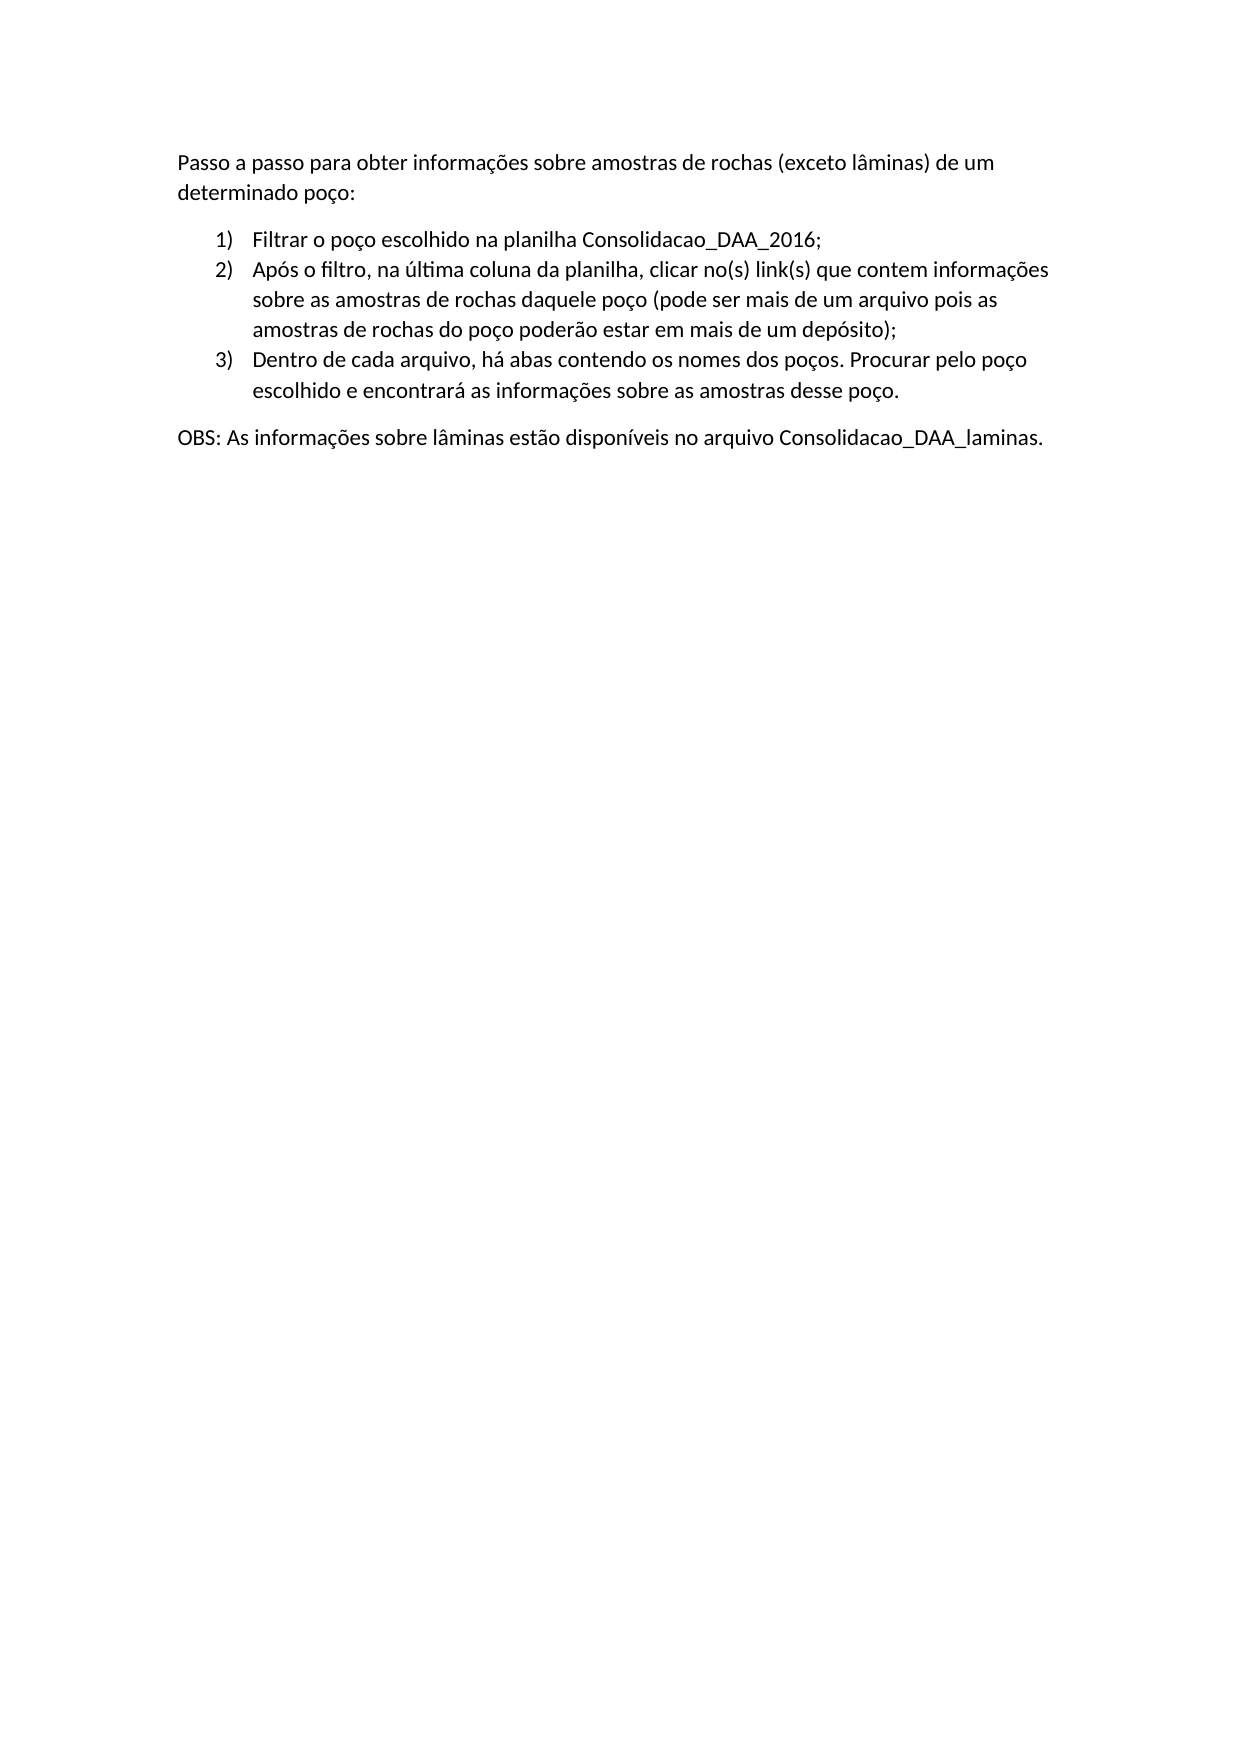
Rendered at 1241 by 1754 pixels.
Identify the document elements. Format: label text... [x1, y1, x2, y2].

text OBS: As informações sobre lâminas estão disponíveis no arquivo Consolidacao_DAA_laminas. [177, 423, 1063, 451]
list Após o filtro, na última coluna da planilha, clicar no(s) link(s) que contem informações sobre as amostras de rochas daquele poço (pode ser mais de um arquivo pois as amostras de rochas do poço poderão estar em mais de um depósito); [215, 255, 1063, 343]
list Filtrar o poço escolhido na planilha Consolidacao_DAA_2016; [215, 225, 1063, 253]
text Passo a passo para obter informações sobre amostras de rochas (exceto lâminas) de um determinado poço: [177, 148, 1063, 206]
list Dentro de cada arquivo, há abas contendo os nomes dos poços. Procurar pelo poço escolhido e encontrará as informações sobre as amostras desse poço. [215, 346, 1063, 404]
